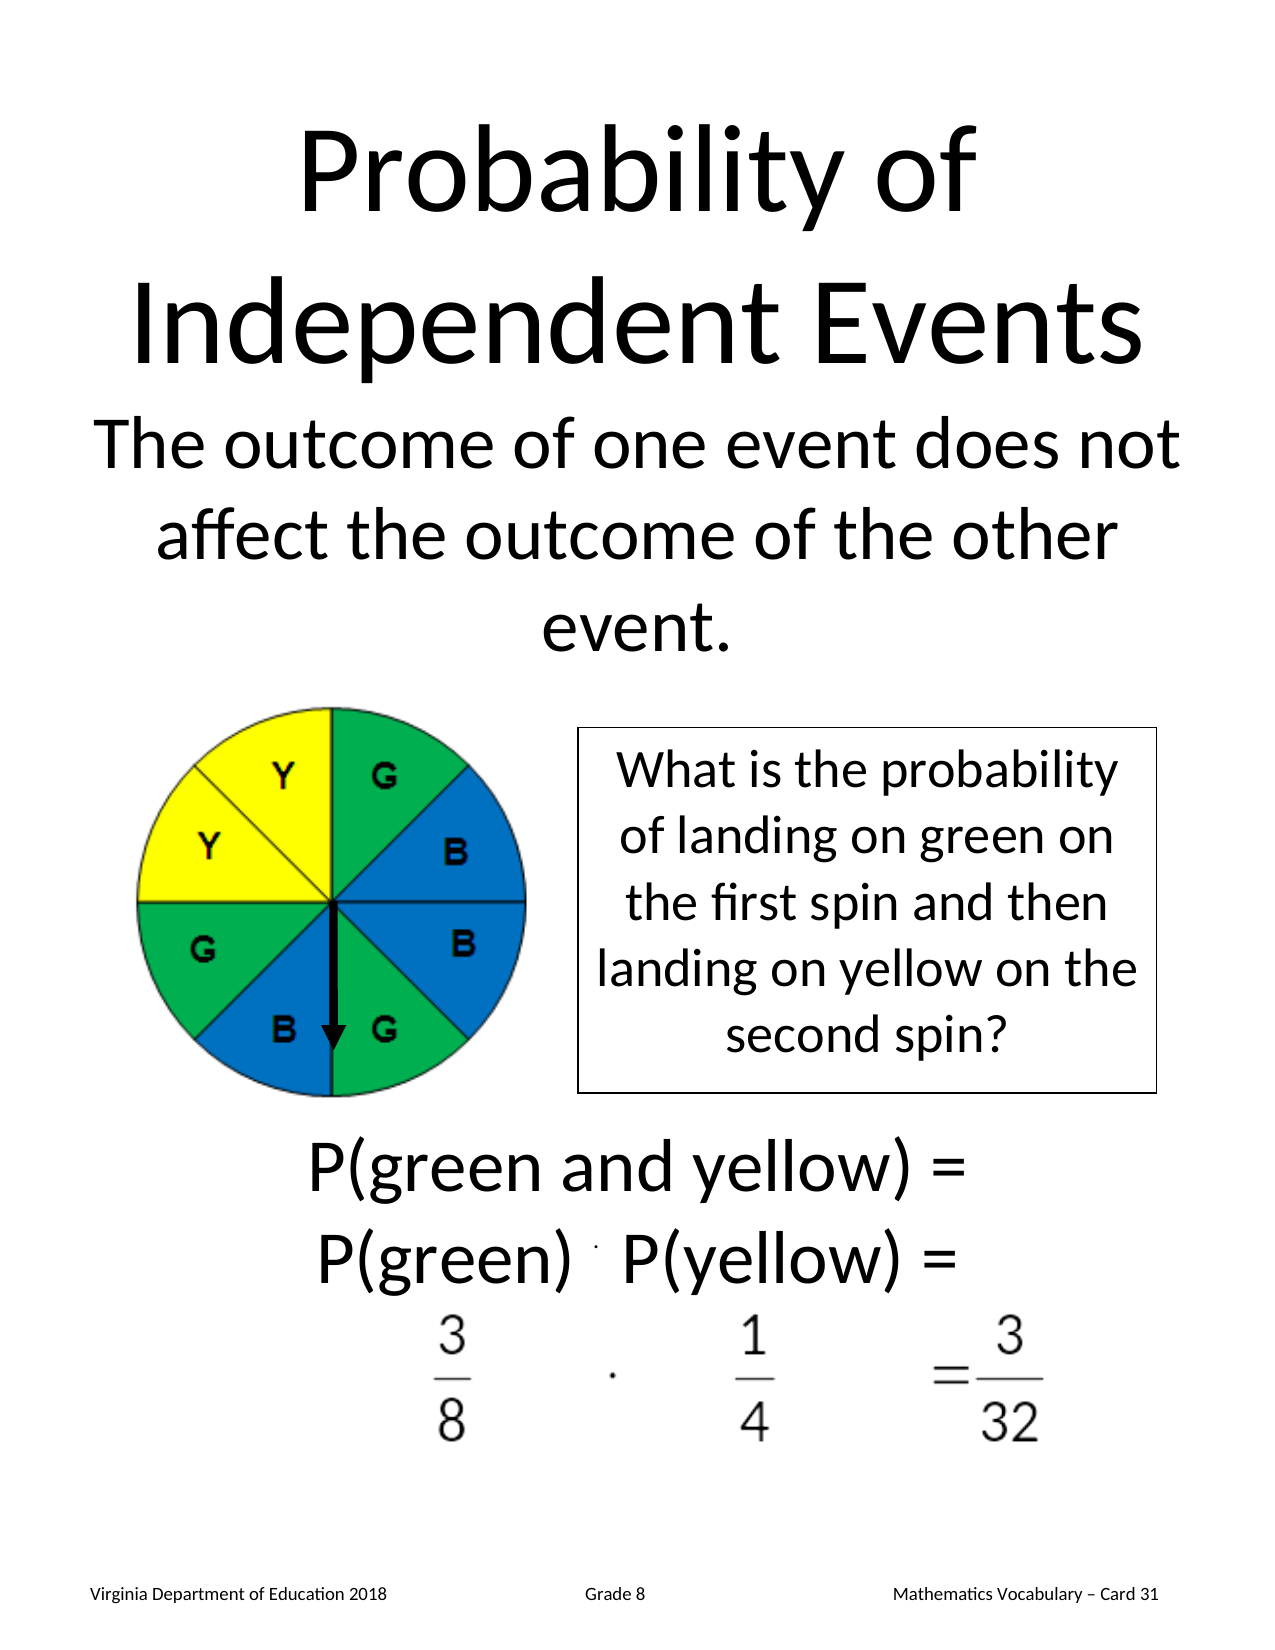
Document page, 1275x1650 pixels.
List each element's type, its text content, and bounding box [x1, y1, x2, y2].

text P(green and yellow) = [90, 1119, 1185, 1210]
subtitle Probability of Independent Events [90, 90, 1185, 395]
picture [90, 695, 564, 1119]
text The outcome of one event does not affect the outcome of the other event. [90, 395, 1185, 670]
text P(green) P(yellow) = [90, 1210, 1185, 1302]
